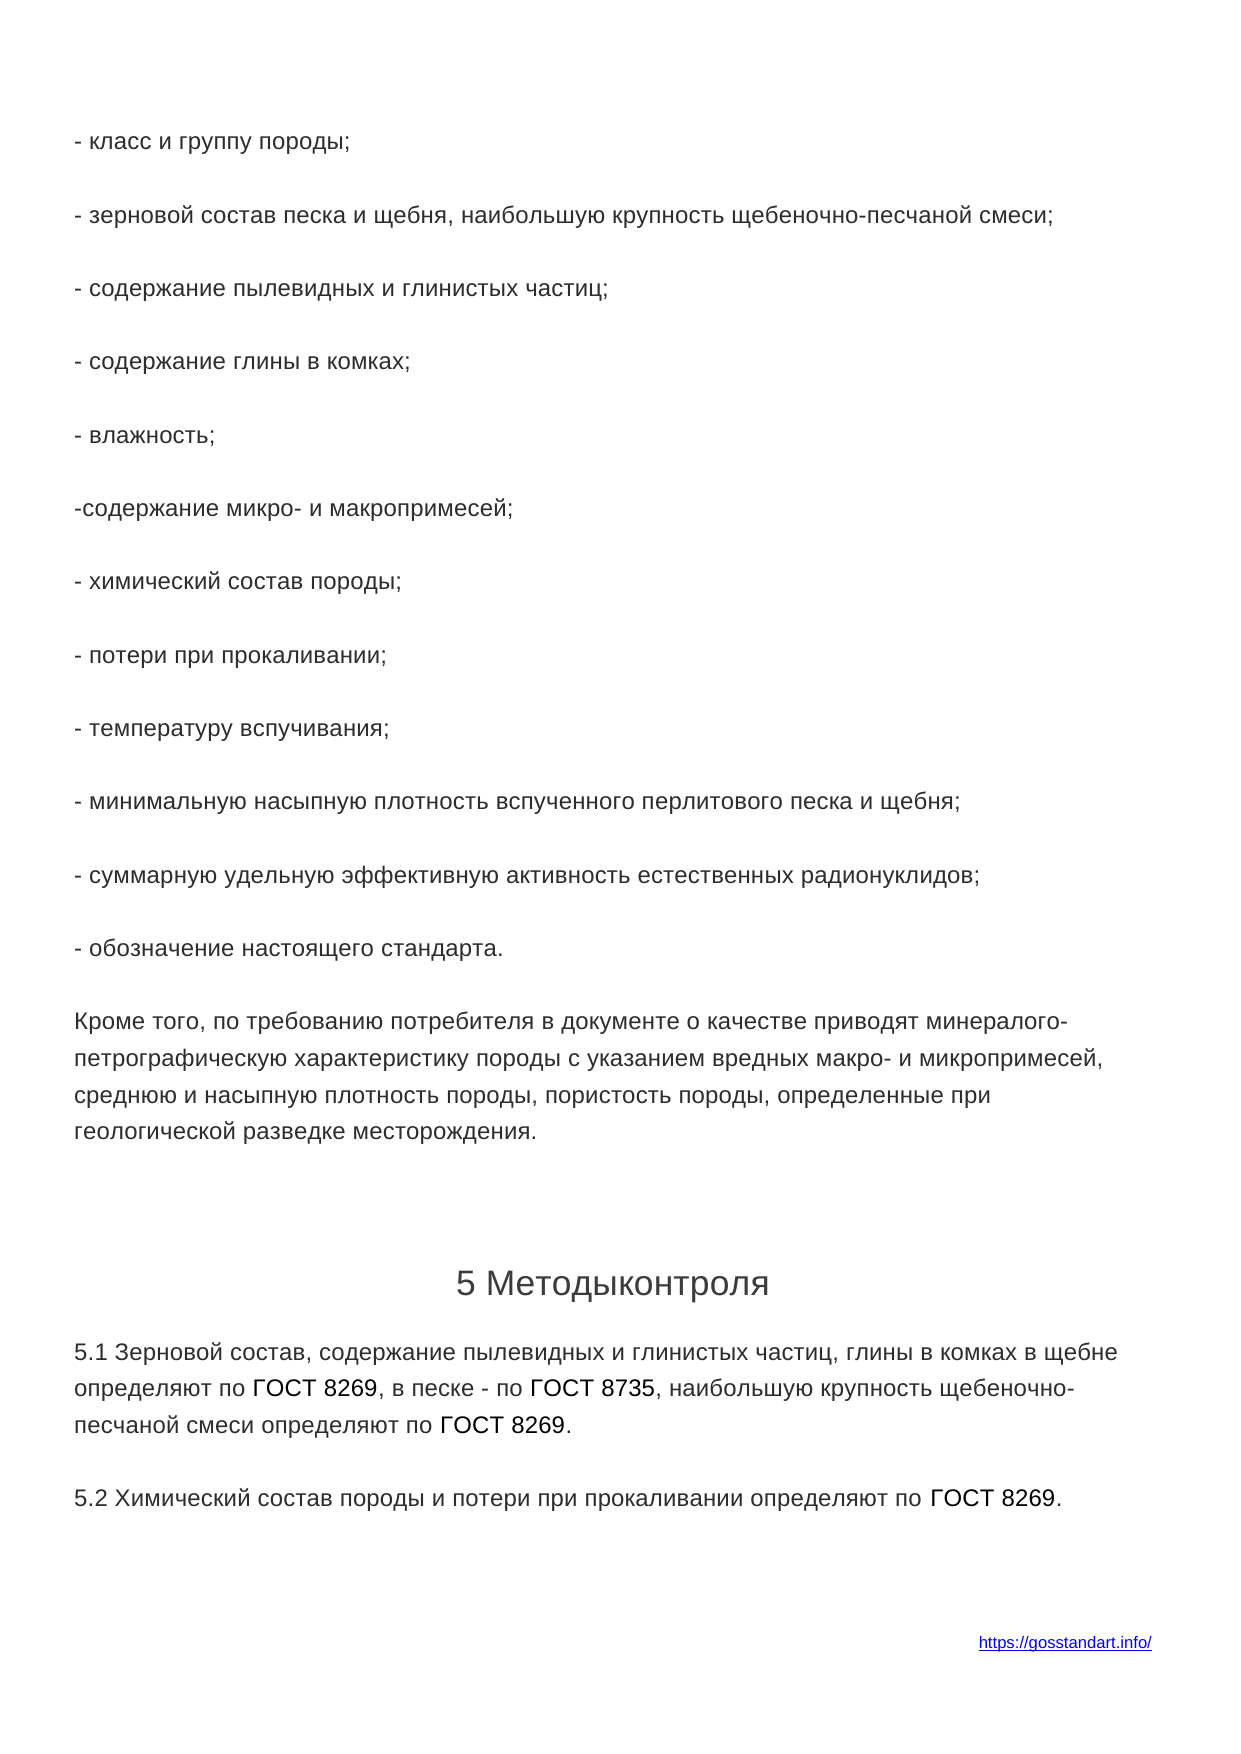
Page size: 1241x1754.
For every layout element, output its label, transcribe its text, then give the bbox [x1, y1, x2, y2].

text 5.2 Химический состав породы и потери при прокаливании определяют по ГОСТ 8269. [74, 1475, 1152, 1549]
text 5.1 Зерновой состав, содержание пылевидных и глинистых частиц, глины в комках в щебне определяют по ГОСТ 8269, в песке - по ГОСТ 8735, наибольшую крупность щебеночно-песчаной смеси определяют по ГОСТ 8269. [74, 1329, 1152, 1475]
subtitle 5 Методыконтроля [74, 1262, 1152, 1302]
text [74, 118, 1152, 1218]
